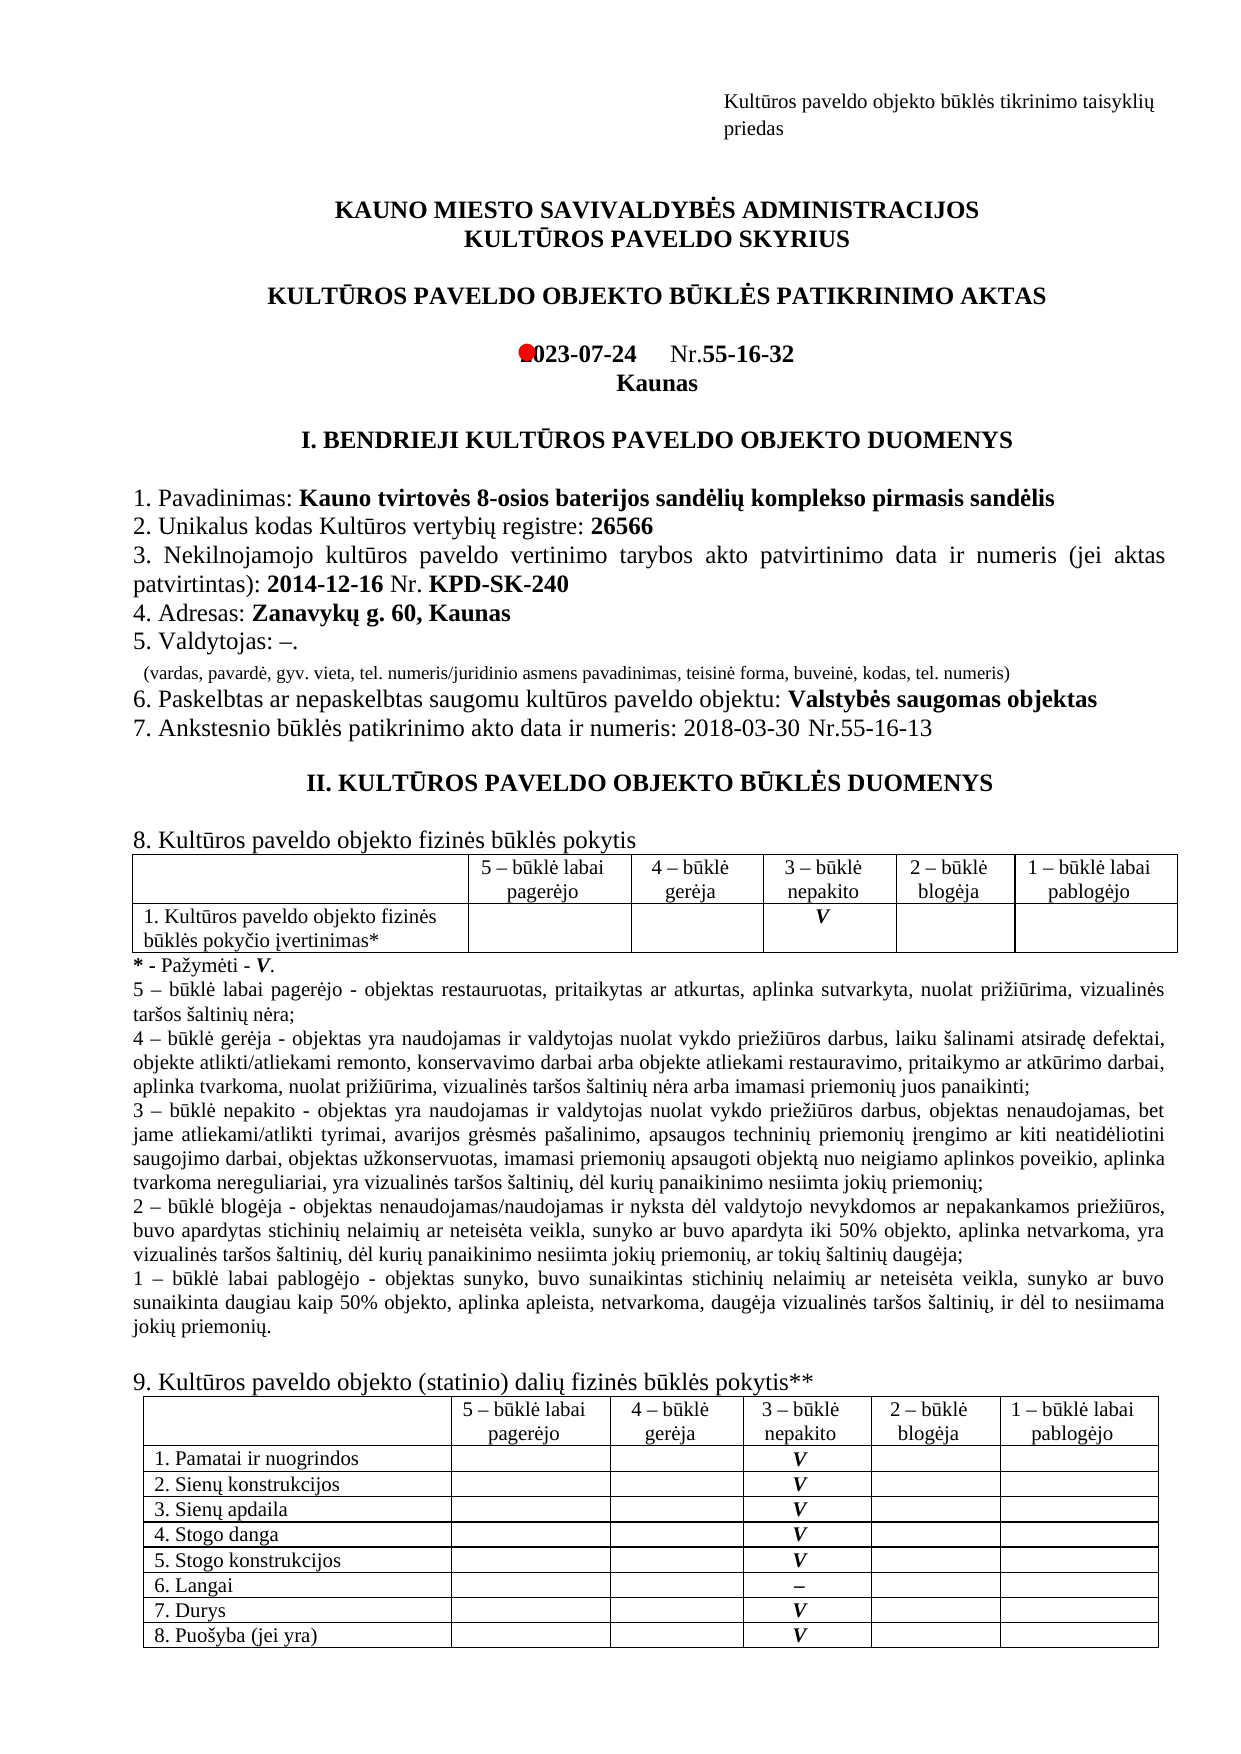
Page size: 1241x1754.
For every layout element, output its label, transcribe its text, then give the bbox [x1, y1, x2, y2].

table_cell 5. Stogo konstrukcijos [144, 1548, 451, 1572]
table_cell [611, 1523, 743, 1546]
table_cell 2. Sienų konstrukcijos [144, 1472, 451, 1496]
table_cell [611, 1472, 743, 1496]
table_cell [872, 1446, 1000, 1471]
table_cell [611, 1446, 743, 1471]
table_header 4 – būklė gerėja [611, 1397, 743, 1445]
text 3. Nekilnojamojo kultūros paveldo vertinimo tarybos akto patvirtinimo data ir numeris (jei aktas patvirtintas): 2014-12-16 Nr. KPD-SK-240 [133, 540, 1167, 598]
table_cell [452, 1548, 610, 1572]
table_cell [872, 1598, 1000, 1622]
text Kultūros paveldo objekto būklės tikrinimo taisyklių priedas [723, 89, 1181, 140]
table_header 3 – būklė nepakito [744, 1397, 871, 1445]
text 2. Unikalus kodas Kultūros vertybių registre: 26566 [133, 511, 1167, 540]
table_header [144, 1397, 451, 1445]
table_cell V [744, 1548, 871, 1572]
table_cell V [744, 1446, 871, 1471]
table_header (vardas, pavardė, gyv. vieta, tel. numeris/juridinio asmens pavadinimas, teisinė forma, buveinė, kodas, tel. numeris) [133, 655, 1130, 684]
table_header 5 – būklė labai pagerėjo [452, 1397, 610, 1445]
table_header 1 – būklė labai pablogėjo [1016, 855, 1177, 903]
text 1. Pavadinimas: Kauno tvirtovės 8-osios baterijos sandėlių komplekso pirmasis sandėlis [133, 483, 1167, 511]
table_cell [452, 1598, 610, 1622]
table_cell [632, 904, 763, 952]
table_header 4 – būklė gerėja [632, 855, 763, 903]
text KULTŪROS PAVELDO OBJEKTO BŪKLĖS PATIKRINIMO AKTAS [133, 281, 1181, 310]
table_cell V [764, 904, 896, 952]
table_cell [469, 904, 631, 952]
text 4 – būklė gerėja - objektas yra naudojamas ir valdytojas nuolat vykdo priežiūros darbus, laiku šalinami atsiradę defektai, objekte atlikti/atliekami remonto, konservavimo darbai arba objekte atliekami restauravimo, pritaikymo ar atkūrimo darbai, aplinka tvarkoma, nuolat prižiūrima, vizualinės taršos šaltinių nėra arba imamasi priemonių juos panaikinti; [133, 1026, 1167, 1098]
text 3 – būklė nepakito - objektas yra naudojamas ir valdytojas nuolat vykdo priežiūros darbus, objektas nenaudojamas, bet jame atliekami/atlikti tyrimai, avarijos grėsmės pašalinimo, apsaugos techninių priemonių įrengimo ar kiti neatidėliotini saugojimo darbai, objektas užkonservuotas, imamasi priemonių apsaugoti objektą nuo neigiamo aplinkos poveikio, aplinka tvarkoma nereguliariai, yra vizualinės taršos šaltinių, dėl kurių panaikinimo nesiimta jokių priemonių; [133, 1098, 1167, 1194]
text 5 – būklė labai pagerėjo - objektas restauruotas, pritaikytas ar atkurtas, aplinka sutvarkyta, nuolat prižiūrima, vizualinės taršos šaltinių nėra; [133, 977, 1167, 1026]
table_cell [872, 1573, 1000, 1597]
table_cell V [744, 1598, 871, 1622]
text 7. Ankstesnio būklės patikrinimo akto data ir numeris: 2018-03-30 Nr.55-16-13 [133, 713, 1167, 741]
table_cell – [744, 1573, 871, 1597]
table_cell [611, 1623, 743, 1647]
table_cell [872, 1623, 1000, 1647]
table_header 1 – būklė labai pablogėjo [1001, 1397, 1158, 1445]
text 9. Kultūros paveldo objekto (statinio) dalių fizinės būklės pokytis** [133, 1367, 1167, 1396]
text Kauno miesto savivaldybės administracijos [133, 195, 1181, 224]
table_cell [611, 1598, 743, 1622]
table_cell [452, 1623, 610, 1647]
table_cell [452, 1523, 610, 1546]
table_header [133, 855, 468, 903]
table_cell 6. Langai [144, 1573, 451, 1597]
table_cell 4. Stogo danga [144, 1523, 451, 1546]
text 2023-07-24 Nr.55-16-32 [133, 339, 1181, 368]
table_cell 3. Sienų apdaila [144, 1497, 451, 1521]
table_cell [611, 1497, 743, 1521]
text 1 – būklė labai pablogėjo - objektas sunyko, buvo sunaikintas stichinių nelaimių ar neteisėta veikla, sunyko ar buvo sunaikinta daugiau kaip 50% objekto, aplinka apleista, netvarkoma, daugėja vizualinės taršos šaltinių, ir dėl to nesiimama jokių priemonių. [133, 1266, 1167, 1338]
text Kultūros paveldo skyrius [133, 224, 1181, 253]
text II. KULTŪROS PAVELDO OBJEKTO BŪKLĖS DUOMENYS [133, 768, 1167, 796]
table_cell 8. Puošyba (jei yra) [144, 1623, 451, 1647]
table_cell [1001, 1573, 1158, 1597]
table_cell V [744, 1497, 871, 1521]
text I. BENDRIEJI KULTŪROS PAVELDO OBJEKTO DUOMENYS [133, 425, 1181, 454]
table_cell 1. Pamatai ir nuogrindos [144, 1446, 451, 1471]
table_cell [611, 1548, 743, 1572]
table_cell [1001, 1446, 1158, 1471]
table_cell [872, 1497, 1000, 1521]
text 8. Kultūros paveldo objekto fizinės būklės pokytis [133, 825, 1167, 854]
table_cell [872, 1472, 1000, 1496]
table_cell V [744, 1623, 871, 1647]
table_cell [897, 904, 1014, 952]
table_cell [1001, 1598, 1158, 1622]
text 2 – būklė blogėja - objektas nenaudojamas/naudojamas ir nyksta dėl valdytojo nevykdomos ar nepakankamos priežiūros, buvo apardytas stichinių nelaimių ar neteisėta veikla, sunyko ar buvo apardyta iki 50% objekto, aplinka netvarkoma, yra vizualinės taršos šaltinių, dėl kurių panaikinimo nesiimta jokių priemonių, ar tokių šaltinių daugėja; [133, 1194, 1167, 1266]
table_cell 1. Kultūros paveldo objekto fizinės būklės pokyčio įvertinimas* [133, 904, 468, 952]
table_cell [452, 1446, 610, 1471]
table_cell [872, 1548, 1000, 1572]
table_header 3 – būklė nepakito [764, 855, 896, 903]
table_header 5 – būklė labai pagerėjo [469, 855, 631, 903]
table_cell [1001, 1623, 1158, 1647]
table_cell [872, 1523, 1000, 1546]
table_cell V [744, 1523, 871, 1546]
table_cell [1016, 904, 1177, 952]
text 6. Paskelbtas ar nepaskelbtas saugomu kultūros paveldo objektu: Valstybės saugomas objektas [133, 684, 1167, 713]
table_cell [452, 1573, 610, 1597]
text 5. Valdytojas: –. [133, 626, 1167, 655]
text 4. Adresas: Zanavykų g. 60, Kaunas [133, 598, 1167, 626]
table_cell [1001, 1523, 1158, 1546]
table_cell [1001, 1497, 1158, 1521]
text Kaunas [133, 368, 1181, 396]
table_cell [1001, 1472, 1158, 1496]
table_cell [452, 1497, 610, 1521]
text * - Pažymėti - V. [133, 953, 1167, 977]
table_cell [452, 1472, 610, 1496]
table_cell [1001, 1548, 1158, 1572]
table_header 2 – būklė blogėja [897, 855, 1014, 903]
table_cell 7. Durys [144, 1598, 451, 1622]
table_header 2 – būklė blogėja [872, 1397, 1000, 1445]
table_cell [611, 1573, 743, 1597]
table_cell V [744, 1472, 871, 1496]
